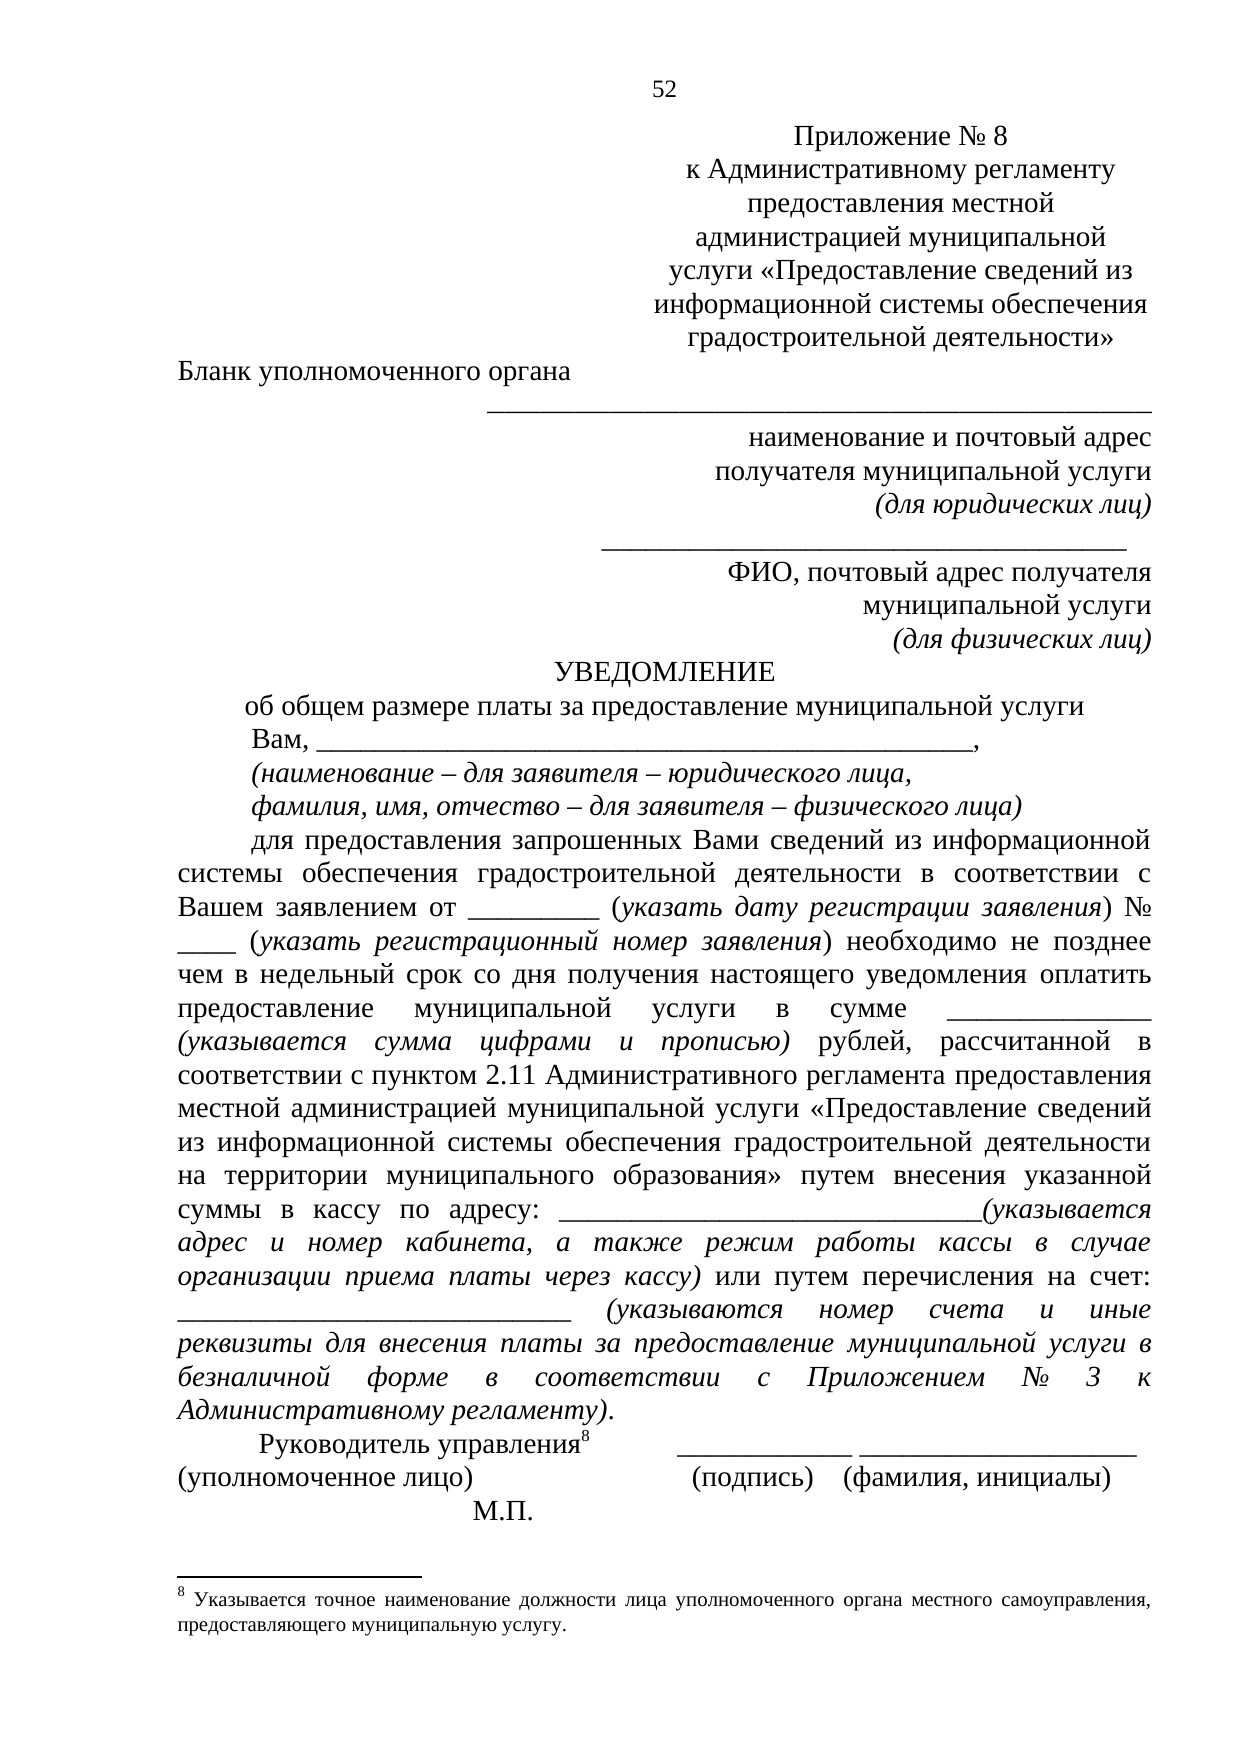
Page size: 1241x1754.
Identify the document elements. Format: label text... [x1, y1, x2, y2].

text (для юридических лиц) [177, 487, 1152, 520]
text ФИО, почтовый адрес получателя [177, 554, 1152, 587]
text ______________________________________ [177, 386, 1152, 419]
text (наименование – для заявителя – юридического лица, [177, 755, 1152, 788]
text получателя муниципальной услуги [177, 453, 1152, 487]
text фамилия, имя, отчество – для заявителя – физического лица) [177, 788, 1152, 822]
text Приложение № 8 [650, 118, 1152, 152]
text М.П. [177, 1493, 1152, 1526]
text наименование и почтовый адрес [177, 419, 1152, 453]
text Бланк уполномоченного органа [177, 353, 1152, 386]
text (уполномоченное лицо) (подпись) (фамилия, инициалы) [177, 1459, 1152, 1493]
text УВЕДОМЛЕНИЕ [177, 654, 1152, 688]
text муниципальной услуги [576, 587, 1152, 621]
text Руководитель управления ____________ ___________________ [177, 1426, 1152, 1459]
text ____________________________________ [576, 520, 1152, 554]
text для предоставления запрошенных Вами сведений из информационной системы обеспечения градостроительной деятельности в соответствии с Вашем заявлением от _________ (указать дату регистрации заявления) № ____ (указать регистрационный номер заявления) необходимо не позднее чем в недельный срок со дня получения настоящего уведомления оплатить предоставление муниципальной услуги в сумме ______________ (указывается сумма цифрами и прописью) рублей, рассчитанной в соответствии с пунктом 2.11 Административного регламента предоставления местной администрацией муниципальной услуги «Предоставление сведений из информационной системы обеспечения градостроительной деятельности на территории муниципального образования» путем внесения указанной суммы в кассу по адресу: _____________________________(указывается адрес и номер кабинета, а также режим работы кассы в случае организации приема платы через кассу) или путем перечисления на счет: ___________________________ (указываются номер счета и иные реквизиты для внесения платы за предоставление муниципальной услуги в безналичной форме в соответствии с Приложением № 3 к Административному регламенту). [177, 822, 1152, 1426]
text к Административному регламенту предоставления местной администрацией муниципальной услуги «Предоставление сведений из информационной системы обеспечения градостроительной деятельности» [650, 152, 1152, 353]
text об общем размере платы за предоставление муниципальной услуги [177, 688, 1152, 721]
text (для физических лиц) [576, 621, 1152, 654]
text Вам, _____________________________________________, [177, 721, 1152, 755]
